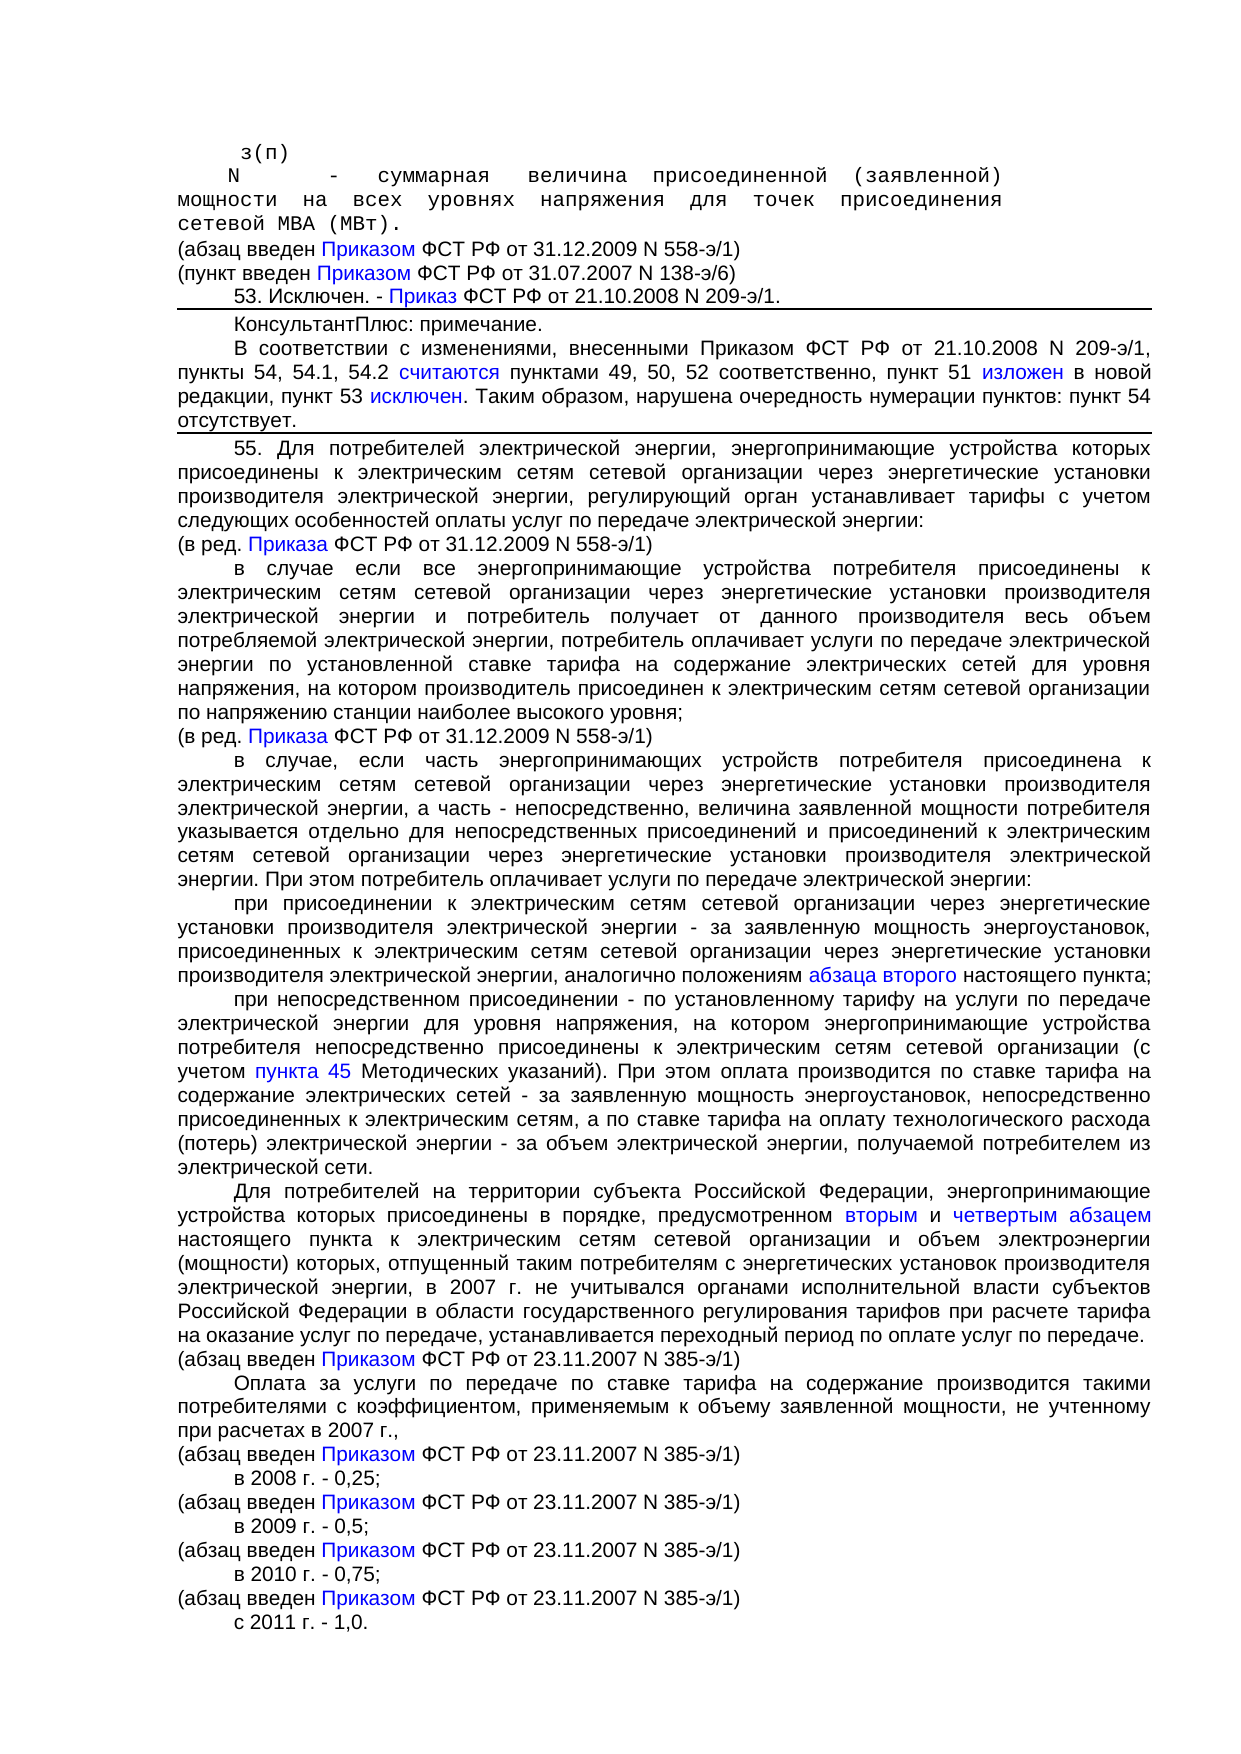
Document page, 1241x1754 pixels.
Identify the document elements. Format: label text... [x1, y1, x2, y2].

text (в ред. Приказа ФСТ РФ от 31.12.2009 N 558-э/1) [177, 723, 1152, 747]
text КонсультантПлюс: примечание. [177, 312, 1152, 336]
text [177, 1538, 1152, 1562]
text 55. Для потребителей электрической энергии, энергопринимающие устройства которых присоединены к электрическим сетям сетевой организации через энергетические установки производителя электрической энергии, регулирующий орган устанавливает тарифы с учетом следующих особенностей оплаты услуг по передаче электрической энергии: [177, 436, 1152, 532]
text В соответствии с изменениями, внесенными Приказом ФСТ РФ от 21.10.2008 N 209-э/1, пункты 54, 54.1, 54.2 считаются пунктами 49, 50, 52 соответственно, пункт 51 изложен в новой редакции, пункт 53 исключен. Таким образом, нарушена очередность нумерации пунктов: пункт 54 отсутствует. [177, 336, 1152, 432]
text мощности на всех уровнях напряжения для точек присоединения [177, 189, 1152, 213]
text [177, 1586, 1152, 1610]
text при присоединении к электрическим сетям сетевой организации через энергетические установки производителя электрической энергии - за заявленную мощность энергоустановок, присоединенных к электрическим сетям сетевой организации через энергетические установки производителя электрической энергии, аналогично положениям абзаца второго настоящего пункта; [177, 891, 1152, 987]
text в 2009 г. - 0,5; [177, 1514, 1152, 1538]
text с 2011 г. - 1,0. [177, 1610, 1152, 1634]
text в случае, если часть энергопринимающих устройств потребителя присоединена к электрическим сетям сетевой организации через энергетические установки производителя электрической энергии, а часть - непосредственно, величина заявленной мощности потребителя указывается отдельно для непосредственных присоединений и присоединений к электрическим сетям сетевой организации через энергетические установки производителя электрической энергии. При этом потребитель оплачивает услуги по передаче электрической энергии: [177, 747, 1152, 891]
text N - суммарная величина присоединенной (заявленной) [177, 165, 1152, 189]
text (в ред. Приказа ФСТ РФ от 31.12.2009 N 558-э/1) [177, 532, 1152, 556]
text (абзац введен Приказом ФСТ РФ от 23.11.2007 N 385-э/1) [177, 1490, 1152, 1514]
text в 2010 г. - 0,75; [177, 1562, 1152, 1586]
text (абзац введен Приказом ФСТ РФ от 23.11.2007 N 385-э/1) [177, 1346, 1152, 1370]
text (абзац введен Приказом ФСТ РФ от 23.11.2007 N 385-э/1) [177, 1442, 1152, 1466]
text (абзац введен Приказом ФСТ РФ от 31.12.2009 N 558-э/1) [177, 236, 1152, 260]
text в 2008 г. - 0,25; [177, 1466, 1152, 1490]
text при непосредственном присоединении - по установленному тарифу на услуги по передаче электрической энергии для уровня напряжения, на котором энергопринимающие устройства потребителя непосредственно присоединены к электрическим сетям сетевой организации (с учетом пункта 45 Методических указаний). При этом оплата производится по ставке тарифа на содержание электрических сетей - за заявленную мощность энергоустановок, непосредственно присоединенных к электрическим сетям, а по ставке тарифа на оплату технологического расхода (потерь) электрической энергии - за объем электрической энергии, получаемой потребителем из электрической сети. [177, 987, 1152, 1179]
text в случае если все энергопринимающие устройства потребителя присоединены к электрическим сетям сетевой организации через энергетические установки производителя электрической энергии и потребитель получает от данного производителя весь объем потребляемой электрической энергии, потребитель оплачивает услуги по передаче электрической энергии по установленной ставке тарифа на содержание электрических сетей для уровня напряжения, на котором производитель присоединен к электрическим сетям сетевой организации по напряжению станции наиболее высокого уровня; [177, 556, 1152, 723]
text з(п) [177, 142, 1152, 165]
text Для потребителей на территории субъекта Российской Федерации, энергопринимающие устройства которых присоединены в порядке, предусмотренном вторым и четвертым абзацем настоящего пункта к электрическим сетям сетевой организации и объем электроэнергии (мощности) которых, отпущенный таким потребителям с энергетических установок производителя электрической энергии, в 2007 г. не учитывался органами исполнительной власти субъектов Российской Федерации в области государственного регулирования тарифов при расчете тарифа на оказание услуг по передаче, устанавливается переходный период по оплате услуг по передаче. [177, 1179, 1152, 1346]
text (пункт введен Приказом ФСТ РФ от 31.07.2007 N 138-э/6) [177, 260, 1152, 284]
text 53. Исключен. - Приказ ФСТ РФ от 21.10.2008 N 209-э/1. [177, 284, 1152, 308]
text Оплата за услуги по передаче по ставке тарифа на содержание производится такими потребителями с коэффициентом, применяемым к объему заявленной мощности, не учтенному при расчетах в 2007 г., [177, 1370, 1152, 1442]
text сетевой МВА (МВт). [177, 213, 1152, 236]
